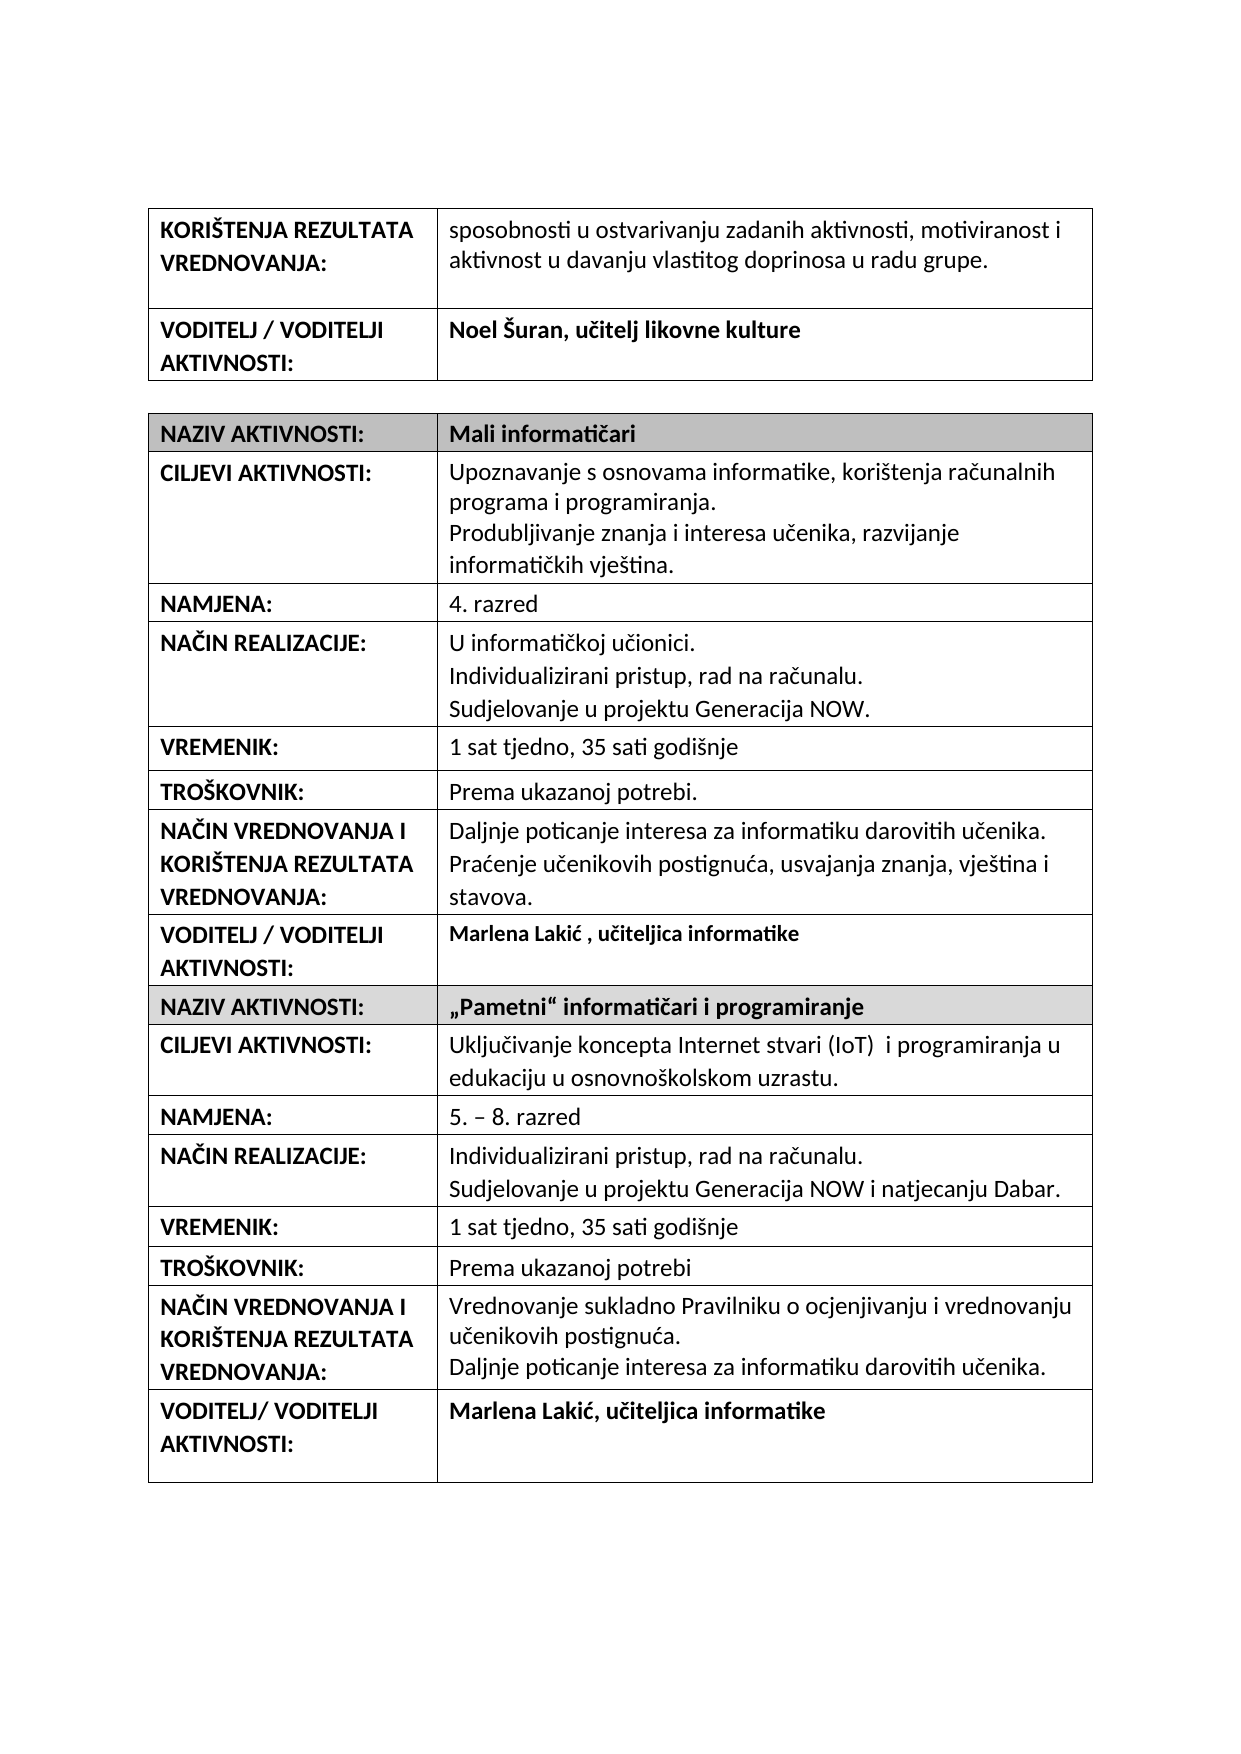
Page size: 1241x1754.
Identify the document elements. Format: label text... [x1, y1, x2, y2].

table_cell Prema ukazanoj potrebi. [438, 771, 1092, 809]
table_cell NAMJENA: [149, 584, 437, 621]
table_cell „Pametni“ informatičari i programiranje [438, 986, 1092, 1024]
table_cell TROŠKOVNIK: [149, 771, 437, 809]
table_cell Noel Šuran, učitelj likovne kulture [438, 309, 1092, 379]
table_cell Individualizirani pristup, rad na računalu. Sudjelovanje u projektu Generacija NOW i natjecanju Dabar. [438, 1135, 1092, 1206]
table_cell VREMENIK: [149, 1207, 437, 1246]
table_cell VODITELJ / VODITELJI AKTIVNOSTI: [149, 915, 437, 985]
table_cell NAČIN REALIZACIJE: [149, 1135, 437, 1206]
table_cell Uključivanje koncepta Internet stvari (IoT) i programiranja u edukaciju u osnovnoškolskom uzrastu. [438, 1025, 1092, 1095]
table_cell 5. – 8. razred [438, 1096, 1092, 1134]
table_cell NAČIN VREDNOVANJA I KORIŠTENJA REZULTATA VREDNOVANJA: [149, 1286, 437, 1389]
table_cell NAZIV AKTIVNOSTI: [149, 986, 437, 1024]
table_cell Daljnje poticanje interesa za informatiku darovitih učenika. Praćenje učenikovih postignuća, usvajanja znanja, vještina i stavova. [438, 810, 1092, 913]
table_cell VODITELJ / VODITELJI AKTIVNOSTI: [149, 309, 437, 379]
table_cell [438, 209, 1092, 308]
table_cell 4. razred [438, 584, 1092, 621]
table_header Mali informatičari [438, 414, 1092, 451]
table_cell Vrednovanje sukladno Pravilniku o ocjenjivanju i vrednovanju učenikovih postignuća. Daljnje poticanje interesa za informatiku darovitih učenika. [438, 1286, 1092, 1389]
table_header NAZIV AKTIVNOSTI: [149, 414, 437, 451]
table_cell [149, 209, 437, 308]
table_cell NAMJENA: [149, 1096, 437, 1134]
table_cell VODITELJ/ VODITELJI AKTIVNOSTI: [149, 1390, 437, 1482]
table_cell TROŠKOVNIK: [149, 1247, 437, 1285]
table_cell CILJEVI AKTIVNOSTI: [149, 452, 437, 582]
table_cell U informatičkoj učionici. Individualizirani pristup, rad na računalu. Sudjelovanje u projektu Generacija NOW. [438, 622, 1092, 726]
table_cell Marlena Lakić , učiteljica informatike [438, 915, 1092, 985]
table_cell 1 sat tjedno, 35 sati godišnje [438, 727, 1092, 770]
table_cell NAČIN VREDNOVANJA I KORIŠTENJA REZULTATA VREDNOVANJA: [149, 810, 437, 913]
table_cell Prema ukazanoj potrebi [438, 1247, 1092, 1285]
table_cell Marlena Lakić, učiteljica informatike [438, 1390, 1092, 1482]
table_cell Upoznavanje s osnovama informatike, korištenja računalnih programa i programiranja. Produbljivanje znanja i interesa učenika, razvijanje informatičkih vještina. [438, 452, 1092, 582]
table_cell VREMENIK: [149, 727, 437, 770]
table_cell NAČIN REALIZACIJE: [149, 622, 437, 726]
table_cell CILJEVI AKTIVNOSTI: [149, 1025, 437, 1095]
table_cell 1 sat tjedno, 35 sati godišnje [438, 1207, 1092, 1246]
